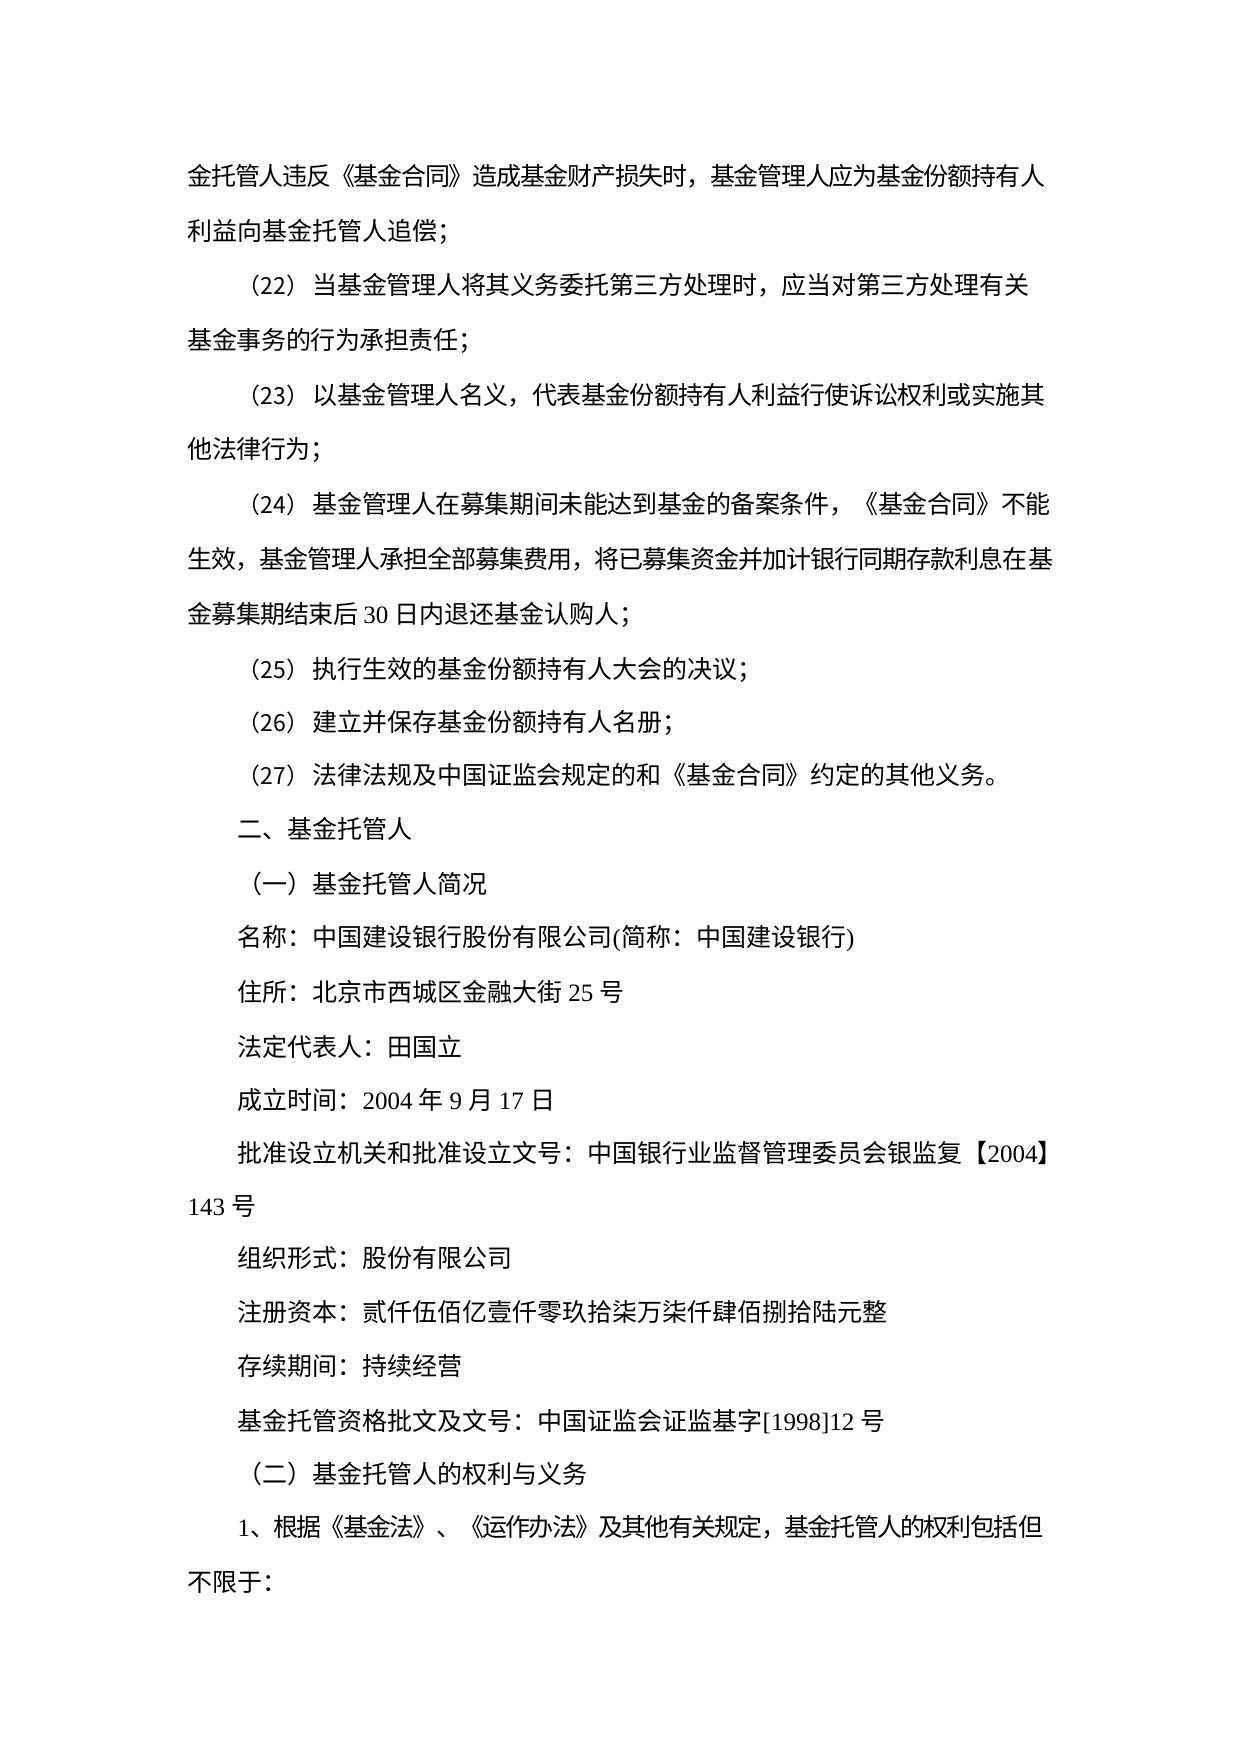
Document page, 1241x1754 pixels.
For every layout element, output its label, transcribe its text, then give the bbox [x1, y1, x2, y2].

text 1、根据《基金法》、《运作办法》及其他有关规定，基金托管人的权利包括但不限于： [187, 1507, 1052, 1598]
list 建立并保存基金份额持有人名册； [237, 702, 1078, 738]
text 143 号 [187, 1186, 1078, 1222]
text 成立时间：2004 年 9 月 17 日 [237, 1080, 1078, 1116]
text 组织形式：股份有限公司 [237, 1239, 1078, 1275]
text 法定代表人：田国立 [237, 1027, 1078, 1063]
text 注册资本：贰仟伍佰亿壹仟零玖拾柒万柒仟肆佰捌拾陆元整存续期间：持续经营 [237, 1292, 888, 1383]
text （一）基金托管人简况 [237, 864, 1078, 901]
text 金托管人违反《基金合同》造成基金财产损失时，基金管理人应为基金份额持有人利益向基金托管人追偿； [187, 156, 1053, 247]
text （二）基金托管人的权利与义务 [237, 1454, 1078, 1491]
text 名称：中国建设银行股份有限公司(简称：中国建设银行) 住所：北京市西城区金融大街 25 号 [237, 918, 854, 1008]
text 批准设立机关和批准设立文号：中国银行业监督管理委员会银监复【2004】 [237, 1133, 1078, 1169]
text 基金托管资格批文及文号：中国证监会证监基字[1998]12 号 [237, 1401, 1078, 1438]
list 执行生效的基金份额持有人大会的决议； [237, 649, 1078, 685]
list 基金管理人在募集期间未能达到基金的备案条件，《基金合同》不能生效，基金管理人承担全部募集费用，将已募集资金并加计银行同期存款利息在基金募集期结束后 30 日内退还基金认购人； [187, 485, 1053, 631]
list 法律法规及中国证监会规定的和《基金合同》约定的其他义务。二、基金托管人 [237, 755, 1013, 846]
list 当基金管理人将其义务委托第三方处理时，应当对第三方处理有关基金事务的行为承担责任； [187, 266, 1053, 357]
list 以基金管理人名义，代表基金份额持有人利益行使诉讼权利或实施其他法律行为； [187, 375, 1053, 466]
